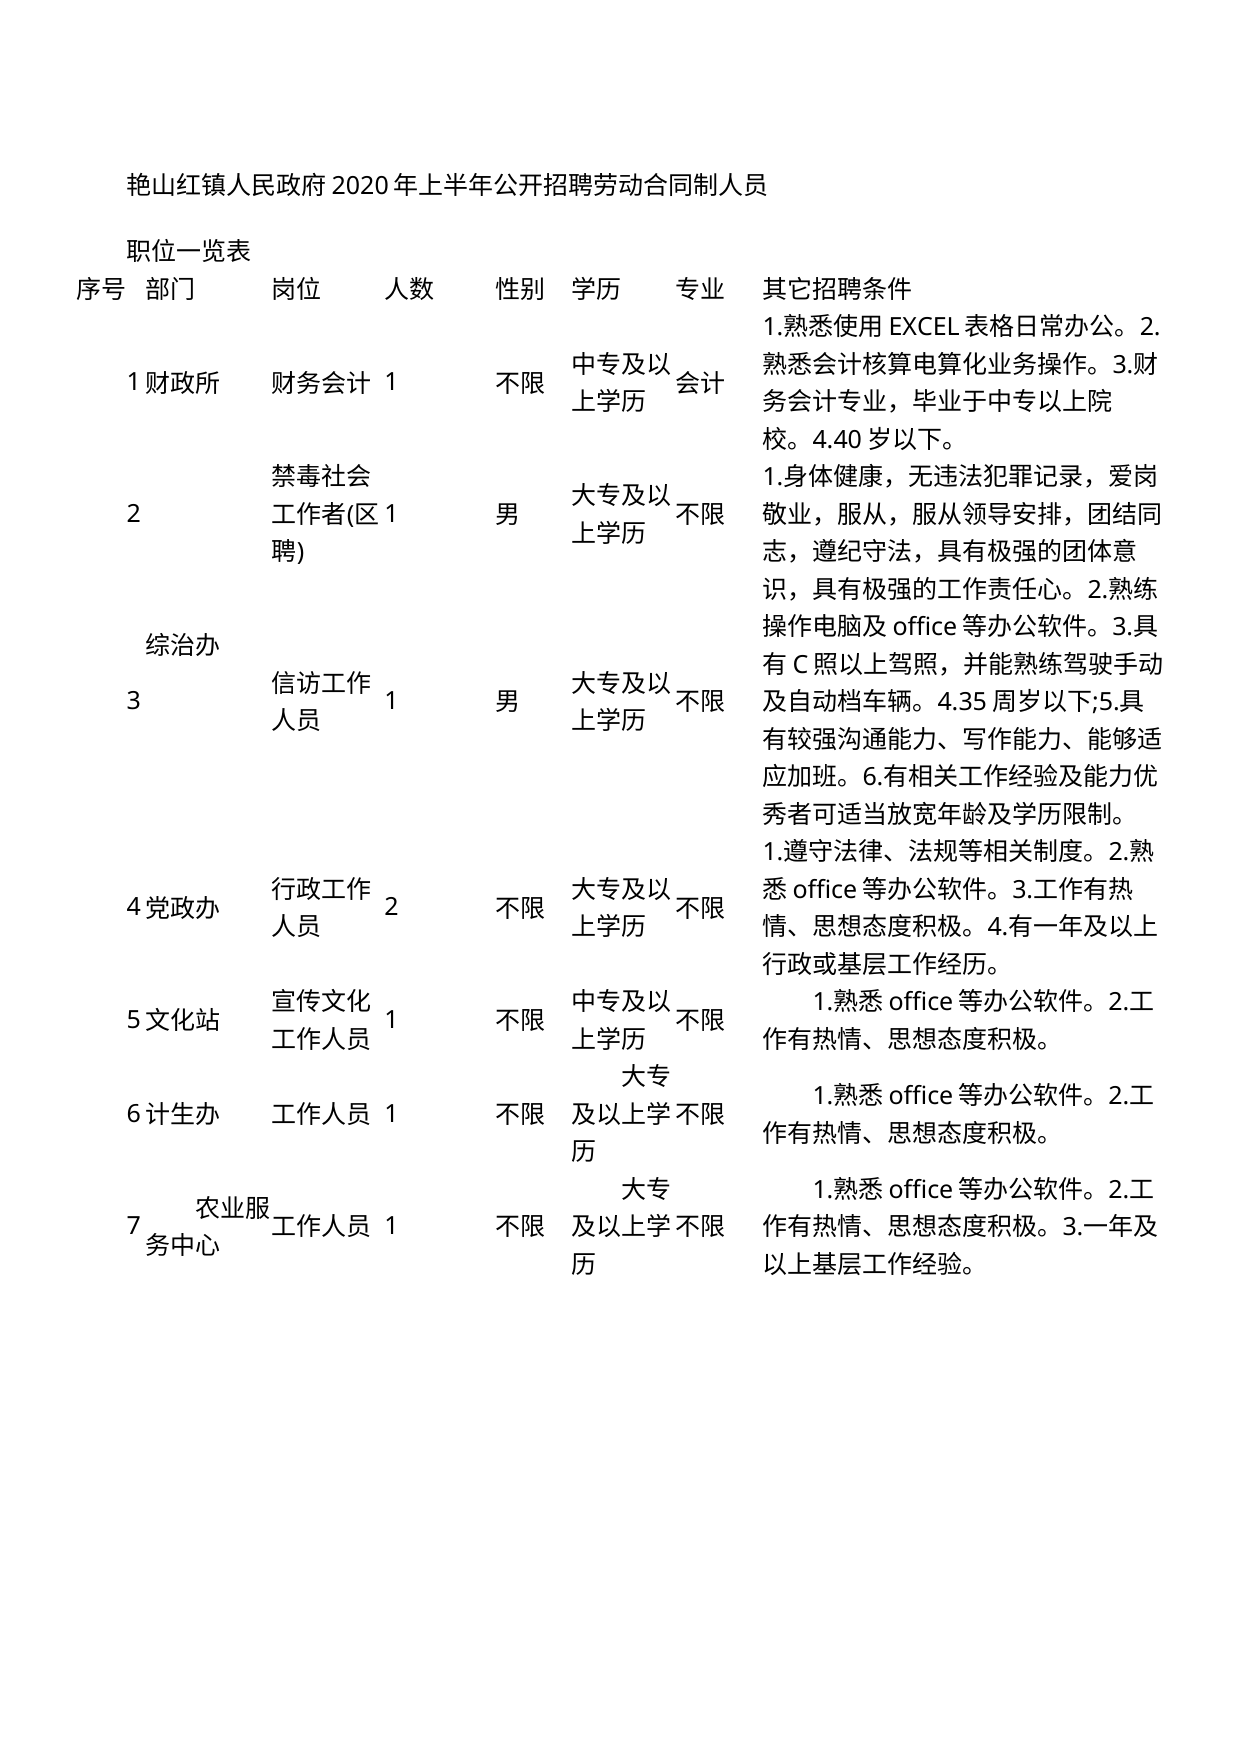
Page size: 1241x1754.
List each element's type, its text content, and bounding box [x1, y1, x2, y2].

table_cell 不限 [675, 1169, 762, 1281]
table_cell 1.遵守法律、法规等相关制度。2.熟悉office等办公软件。3.工作有热情、思想态度积极。4.有一年及以上行政或基层工作经历。 [762, 831, 1164, 981]
table_cell 信访工作人员 [272, 569, 384, 831]
table_cell 1.熟悉office等办公软件。2.工作有热情、思想态度积极。 [762, 981, 1164, 1056]
table_cell 序号 [76, 269, 145, 306]
table_cell 6 [76, 1056, 145, 1169]
table_cell 禁毒社会工作者(区聘) [272, 456, 384, 569]
table_cell 1 [384, 569, 495, 831]
table_cell 中专及以上学历 [572, 981, 675, 1056]
table_cell 综治办 [145, 456, 272, 831]
table_cell 宣传文化工作人员 [272, 981, 384, 1056]
table_cell 工作人员 [272, 1169, 384, 1281]
table_cell 大专及以上学历 [572, 1169, 675, 1281]
table_cell 不限 [675, 981, 762, 1056]
table_cell 男 [495, 569, 572, 831]
table_cell 文化站 [145, 981, 272, 1056]
table_cell 不限 [675, 456, 762, 569]
table_cell 部门 [145, 269, 272, 306]
table_cell 大专及以上学历 [572, 456, 675, 569]
table_cell 岗位 [272, 269, 384, 306]
table_cell 大专及以上学历 [572, 569, 675, 831]
table_cell 不限 [495, 306, 572, 456]
table_cell 其它招聘条件 [762, 269, 1164, 306]
table_cell 1 [76, 306, 145, 456]
table_cell 学历 [572, 269, 675, 306]
table_cell 农业服务中心 [145, 1169, 272, 1281]
table_cell 中专及以上学历 [572, 306, 675, 456]
table_cell 不限 [495, 1056, 572, 1169]
table_cell 专业 [675, 269, 762, 306]
table_cell 工作人员 [272, 1056, 384, 1169]
table_cell 2 [384, 831, 495, 981]
table_cell 会计 [675, 306, 762, 456]
table_cell 1 [384, 306, 495, 456]
table_cell 4 [76, 831, 145, 981]
table_cell 不限 [495, 1169, 572, 1281]
table_header 艳山红镇人民政府2020年上半年公开招聘劳动合同制人员 职位一览表 [76, 165, 1164, 269]
table_cell 1.熟悉使用EXCEL表格日常办公。2.熟悉会计核算电算化业务操作。3.财务会计专业，毕业于中专以上院校。4.40岁以下。 [762, 306, 1164, 456]
table_cell 1.熟悉office等办公软件。2.工作有热情、思想态度积极。 [762, 1056, 1164, 1169]
table_cell 党政办 [145, 831, 272, 981]
table_cell 1 [384, 1169, 495, 1281]
table_cell 大专及以上学历 [572, 1056, 675, 1169]
table_cell 财政所 [145, 306, 272, 456]
table_cell 不限 [675, 1056, 762, 1169]
table_cell 不限 [675, 569, 762, 831]
table_cell 7 [76, 1169, 145, 1281]
table_cell 财务会计 [272, 306, 384, 456]
table_cell 计生办 [145, 1056, 272, 1169]
table_cell 1 [384, 1056, 495, 1169]
table_cell 性别 [495, 269, 572, 306]
table_cell 1 [384, 981, 495, 1056]
table_cell 5 [76, 981, 145, 1056]
table_cell 不限 [675, 831, 762, 981]
table_cell 1.身体健康，无违法犯罪记录，爱岗敬业，服从，服从领导安排，团结同志，遵纪守法，具有极强的团体意识，具有极强的工作责任心。2.熟练操作电脑及office等办公软件。3.具有C照以上驾照，并能熟练驾驶手动及自动档车辆。4.35周岁以下;5.具有较强沟通能力、写作能力、能够适应加班。6.有相关工作经验及能力优秀者可适当放宽年龄及学历限制。 [762, 456, 1164, 831]
table_cell 2 [76, 456, 145, 569]
table_cell 人数 [384, 269, 495, 306]
table_cell 不限 [495, 831, 572, 981]
table_cell 1 [384, 456, 495, 569]
table_cell 大专及以上学历 [572, 831, 675, 981]
table_cell 1.熟悉office等办公软件。2.工作有热情、思想态度积极。3.一年及以上基层工作经验。 [762, 1169, 1164, 1281]
table_cell 男 [495, 456, 572, 569]
table_cell 行政工作人员 [272, 831, 384, 981]
table_cell 不限 [495, 981, 572, 1056]
table_cell 3 [76, 569, 145, 831]
